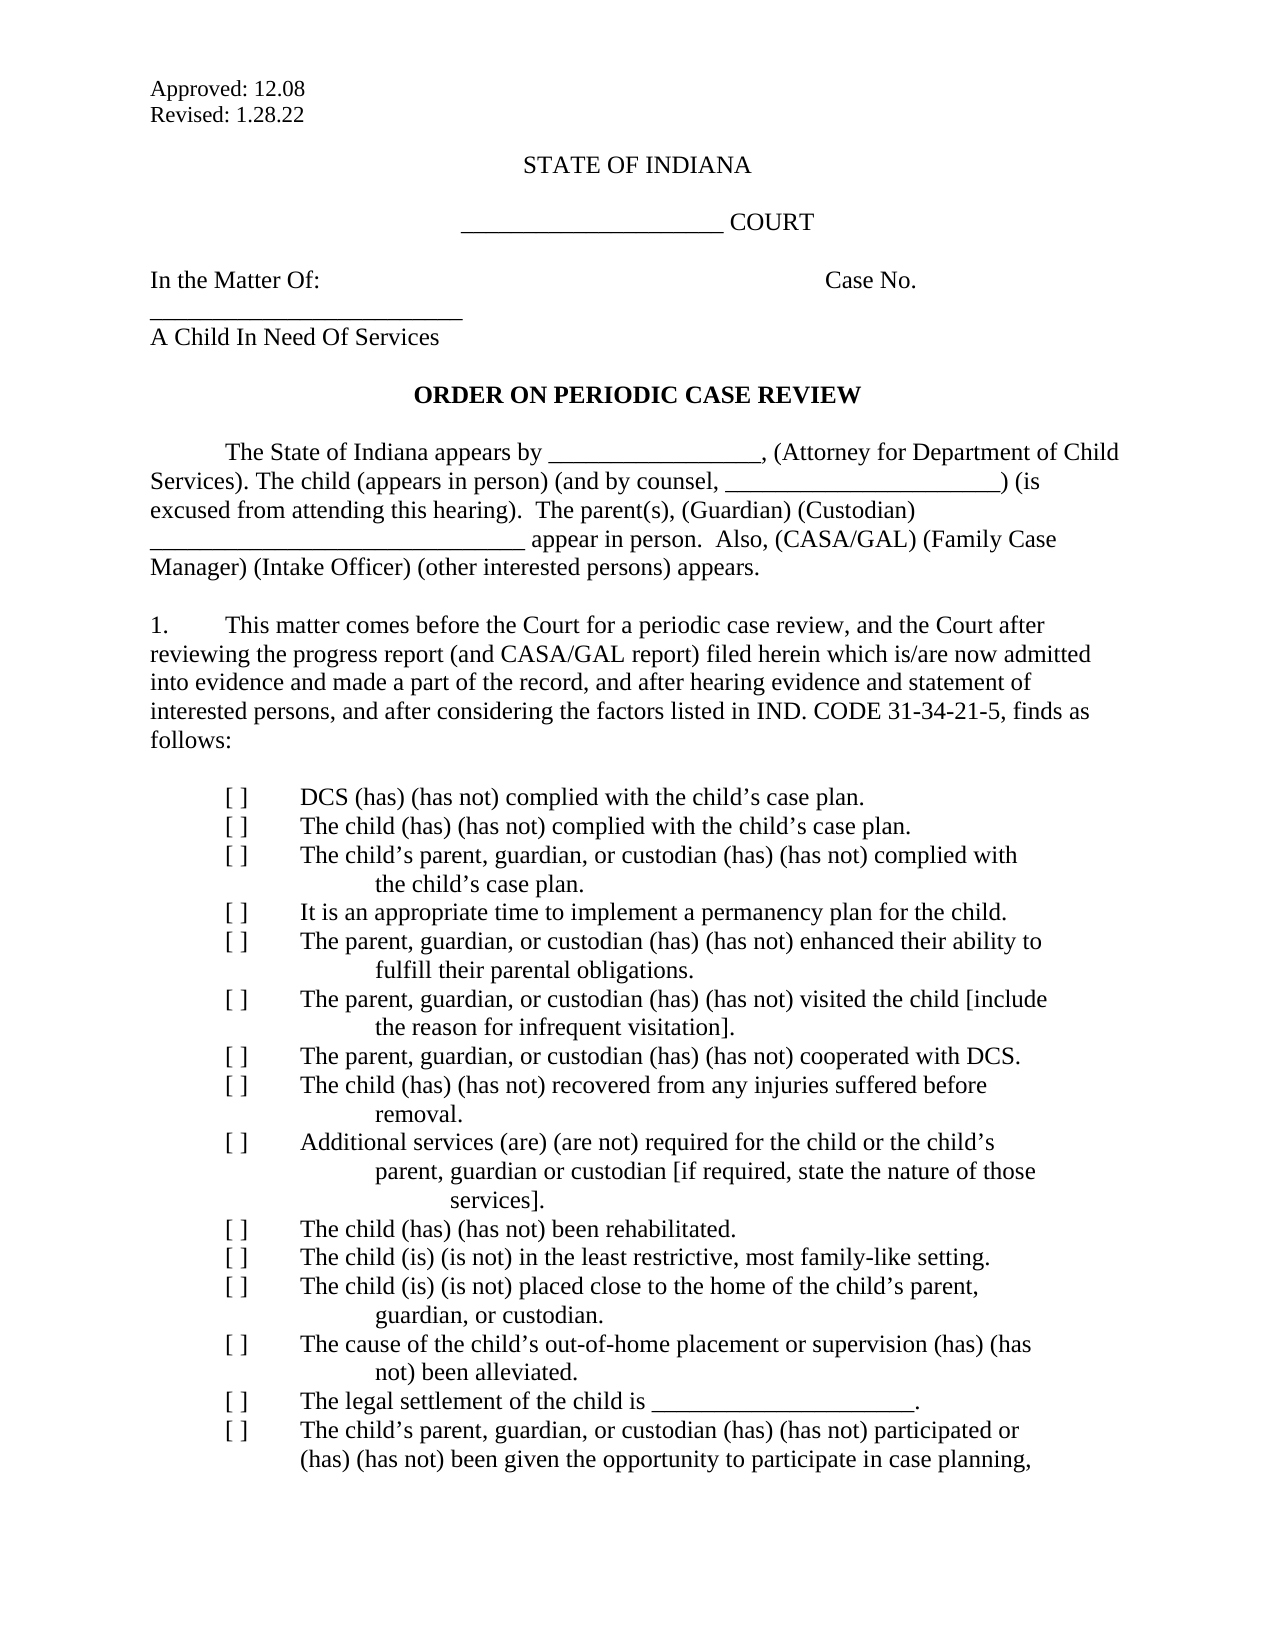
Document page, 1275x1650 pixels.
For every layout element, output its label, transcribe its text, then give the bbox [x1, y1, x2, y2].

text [150, 1415, 1125, 1472]
text [ ] The child (has) (has not) been rehabilitated. [150, 1214, 1125, 1242]
text 1. This matter comes before the Court for a periodic case review, and the Court after reviewing the progress report (and CASA/GAL report) filed herein which is/are now admitted into evidence and made a part of the record, and after hearing evidence and statement of interested persons, and after considering the factors listed in IND. CODE 31-34-21-5, finds as follows: [150, 610, 1125, 754]
text [ ] The child (is) (is not) placed close to the home of the child’s parent, guardian, or custodian. [150, 1271, 1125, 1329]
text [ ] The parent, guardian, or custodian (has) (has not) visited the child [include the reason for infrequent visitation]. [150, 984, 1125, 1041]
text [ ] DCS (has) (has not) complied with the child’s case plan. [150, 782, 1125, 811]
text _____________________ COURT [150, 207, 1125, 236]
text [ ] The legal settlement of the child is _____________________. [225, 1386, 1125, 1415]
text [ ] The child (has) (has not) recovered from any injuries suffered before removal. [150, 1070, 1125, 1127]
text The State of Indiana appears by _________________, (Attorney for Department of Child Services). The child (appears in person) (and by counsel, ______________________) (is excused from attending this hearing). The parent(s), (Guardian) (Custodian) ______________________________ appear in person. Also, (CASA/GAL) (Family Case Manager) (Intake Officer) (other interested persons) appears. [150, 437, 1125, 581]
text [ ] The child (has) (has not) complied with the child’s case plan. [150, 811, 1125, 840]
text [ ] The cause of the child’s out-of-home placement or supervision (has) (has not) been alleviated. [150, 1329, 1125, 1386]
text [ ] The parent, guardian, or custodian (has) (has not) cooperated with DCS. [150, 1041, 1125, 1070]
text [ ] The child (is) (is not) in the least restrictive, most family-like setting. [150, 1242, 1125, 1271]
text STATE OF [150, 150, 1125, 179]
text A Child In Need Of Services [150, 322, 1125, 351]
text [ ] The parent, guardian, or custodian (has) (has not) enhanced their ability to fulfill their parental obligations. [150, 926, 1125, 984]
text ORDER ON PERIODIC CASE REVIEW [150, 380, 1125, 409]
text In the Matter Of: Case No. [150, 265, 1125, 294]
text [ ] Additional services (are) (are not) required for the child or the child’s parent, guardian or custodian [if required, state the nature of those services]. [150, 1127, 1125, 1214]
text _________________________ [150, 294, 1125, 322]
text [ ] The child’s parent, guardian, or custodian (has) (has not) complied with the child’s case plan. [150, 840, 1125, 897]
text [ ] It is an appropriate time to implement a permanency plan for the child. [225, 897, 1125, 926]
